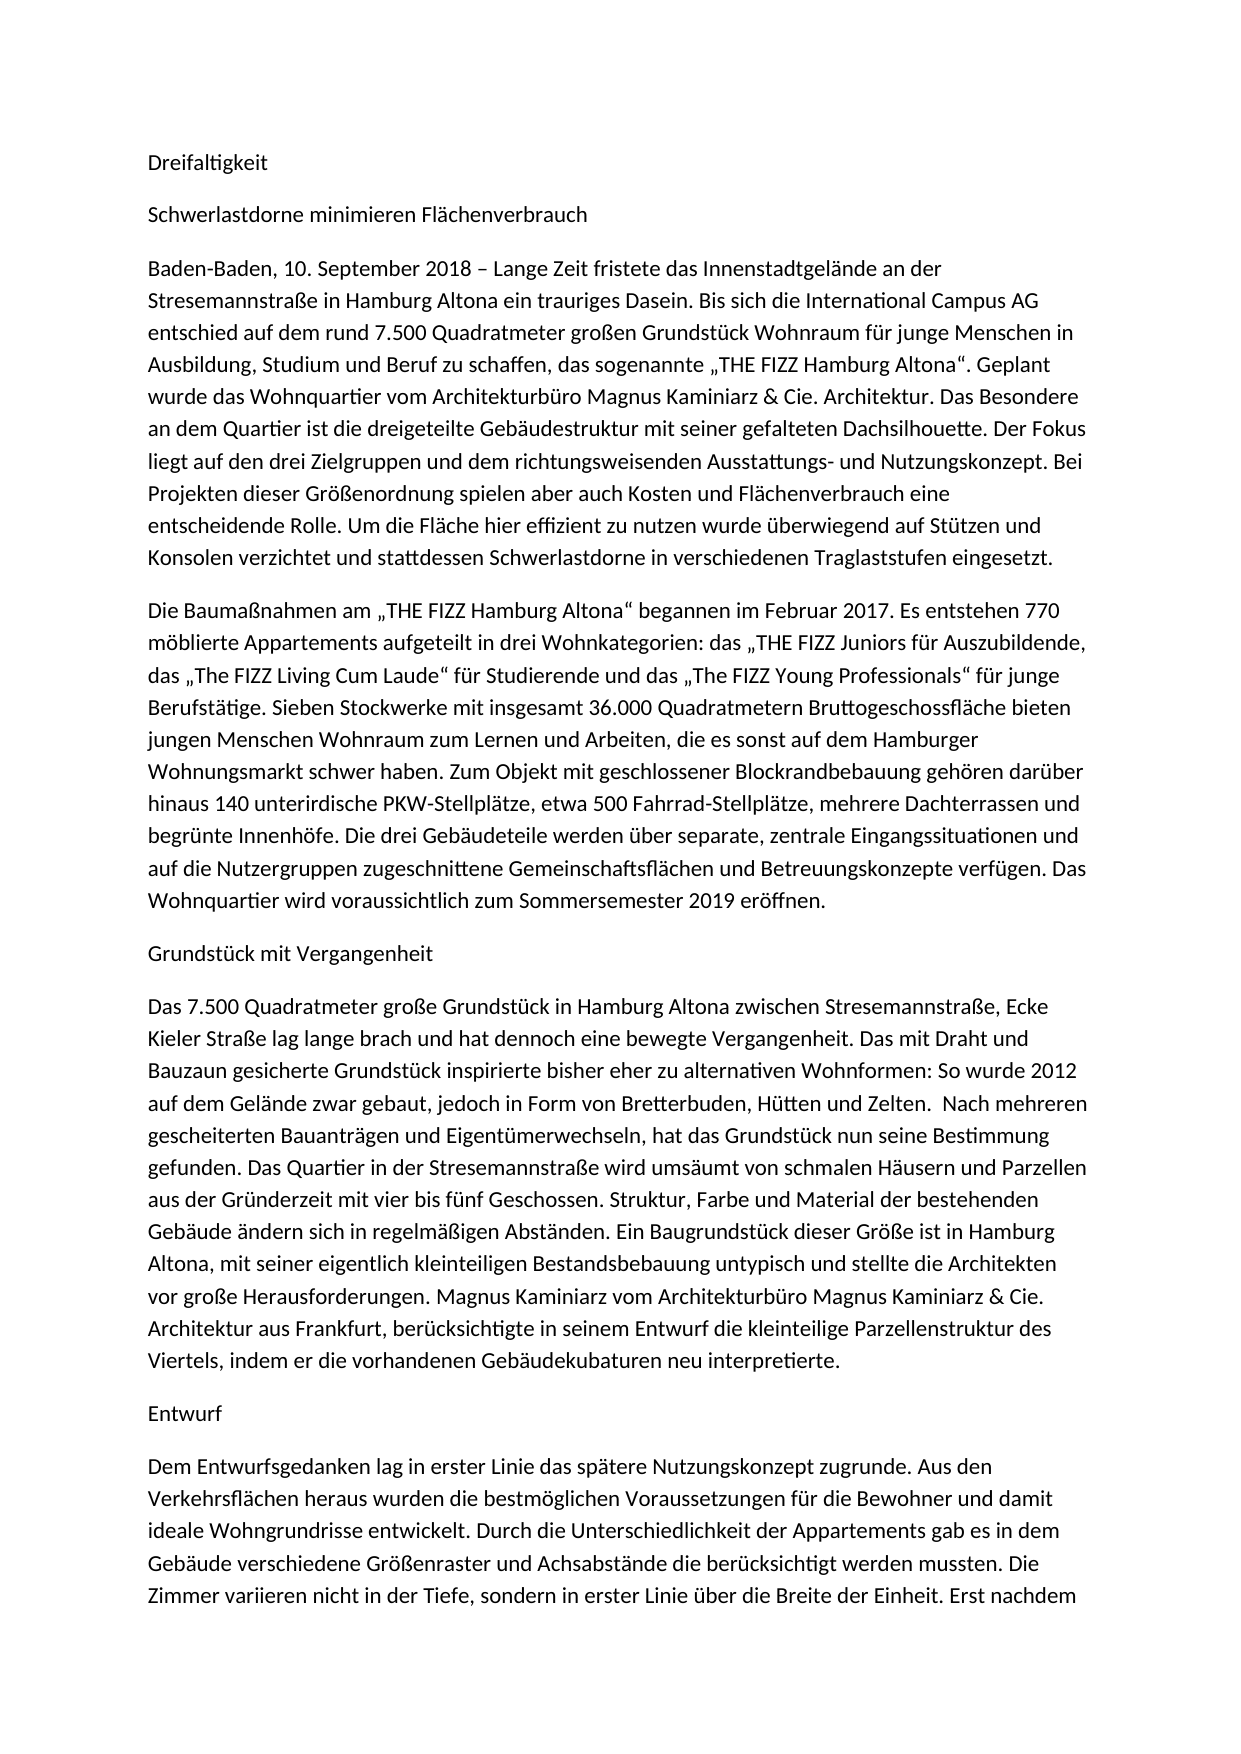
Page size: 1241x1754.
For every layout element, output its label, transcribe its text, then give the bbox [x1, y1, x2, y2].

text Schwerlastdorne minimieren Flächenverbrauch [148, 201, 1093, 229]
text Baden-Baden, 10. September 2018 – Lange Zeit fristete das Innenstadtgelände an der Stresemannstraße in Hamburg Altona ein trauriges Dasein. Bis sich die International Campus AG entschied auf dem rund 7.500 Quadratmeter großen Grundstück Wohnraum für junge Menschen in Ausbildung, Studium und Beruf zu schaffen, das sogenannte „THE FIZZ Hamburg Altona“. Geplant wurde das Wohnquartier vom Architekturbüro Magnus Kaminiarz & Cie. Architektur. Das Besondere an dem Quartier ist die dreigeteilte Gebäudestruktur mit seiner gefalteten Dachsilhouette. Der Fokus liegt auf den drei Zielgruppen und dem richtungsweisenden Ausstattungs- und Nutzungskonzept. Bei Projekten dieser Größenordnung spielen aber auch Kosten und Flächenverbrauch eine entscheidende Rolle. Um die Fläche hier effizient zu nutzen wurde überwiegend auf Stützen und Konsolen verzichtet und stattdessen Schwerlastdorne in verschiedenen Traglaststufen eingesetzt. [148, 254, 1093, 571]
text Entwurf [148, 1399, 1093, 1427]
text Dreifaltigkeit [148, 148, 1093, 176]
text Das 7.500 Quadratmeter große Grundstück in Hamburg Altona zwischen Stresemannstraße, Ecke Kieler Straße lag lange brach und hat dennoch eine bewegte Vergangenheit. Das mit Draht und Bauzaun gesicherte Grundstück inspirierte bisher eher zu alternativen Wohnformen: So wurde 2012 auf dem Gelände zwar gebaut, jedoch in Form von Bretterbuden, Hütten und Zelten. Nach mehreren gescheiterten Bauanträgen und Eigentümerwechseln, hat das Grundstück nun seine Bestimmung gefunden. Das Quartier in der Stresemannstraße wird umsäumt von schmalen Häusern und Parzellen aus der Gründerzeit mit vier bis fünf Geschossen. Struktur, Farbe und Material der bestehenden Gebäude ändern sich in regelmäßigen Abständen. Ein Baugrundstück dieser Größe ist in Hamburg Altona, mit seiner eigentlich kleinteiligen Bestandsbebauung untypisch und stellte die Architekten vor große Herausforderungen. Magnus Kaminiarz vom Architekturbüro Magnus Kaminiarz & Cie. Architektur aus Frankfurt, berücksichtigte in seinem Entwurf die kleinteilige Parzellenstruktur des Viertels, indem er die vorhandenen Gebäudekubaturen neu interpretierte. [148, 992, 1093, 1374]
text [148, 1452, 1093, 1609]
text Die Baumaßnahmen am „THE FIZZ Hamburg Altona“ begannen im Februar 2017. Es entstehen 770 möblierte Appartements aufgeteilt in drei Wohnkategorien: das „THE FIZZ Juniors für Auszubildende, das „The FIZZ Living Cum Laude“ für Studierende und das „The FIZZ Young Professionals“ für junge Berufstätige. Sieben Stockwerke mit insgesamt 36.000 Quadratmetern Bruttogeschossfläche bieten jungen Menschen Wohnraum zum Lernen und Arbeiten, die es sonst auf dem Hamburger Wohnungsmarkt schwer haben. Zum Objekt mit geschlossener Blockrandbebauung gehören darüber hinaus 140 unterirdische PKW-Stellplätze, etwa 500 Fahrrad-Stellplätze, mehrere Dachterrassen und begrünte Innenhöfe. Die drei Gebäudeteile werden über separate, zentrale Eingangssituationen und auf die Nutzergruppen zugeschnittene Gemeinschaftsflächen und Betreuungskonzepte verfügen. Das Wohnquartier wird voraussichtlich zum Sommersemester 2019 eröffnen. [148, 596, 1093, 914]
text Grundstück mit Vergangenheit [148, 939, 1093, 967]
